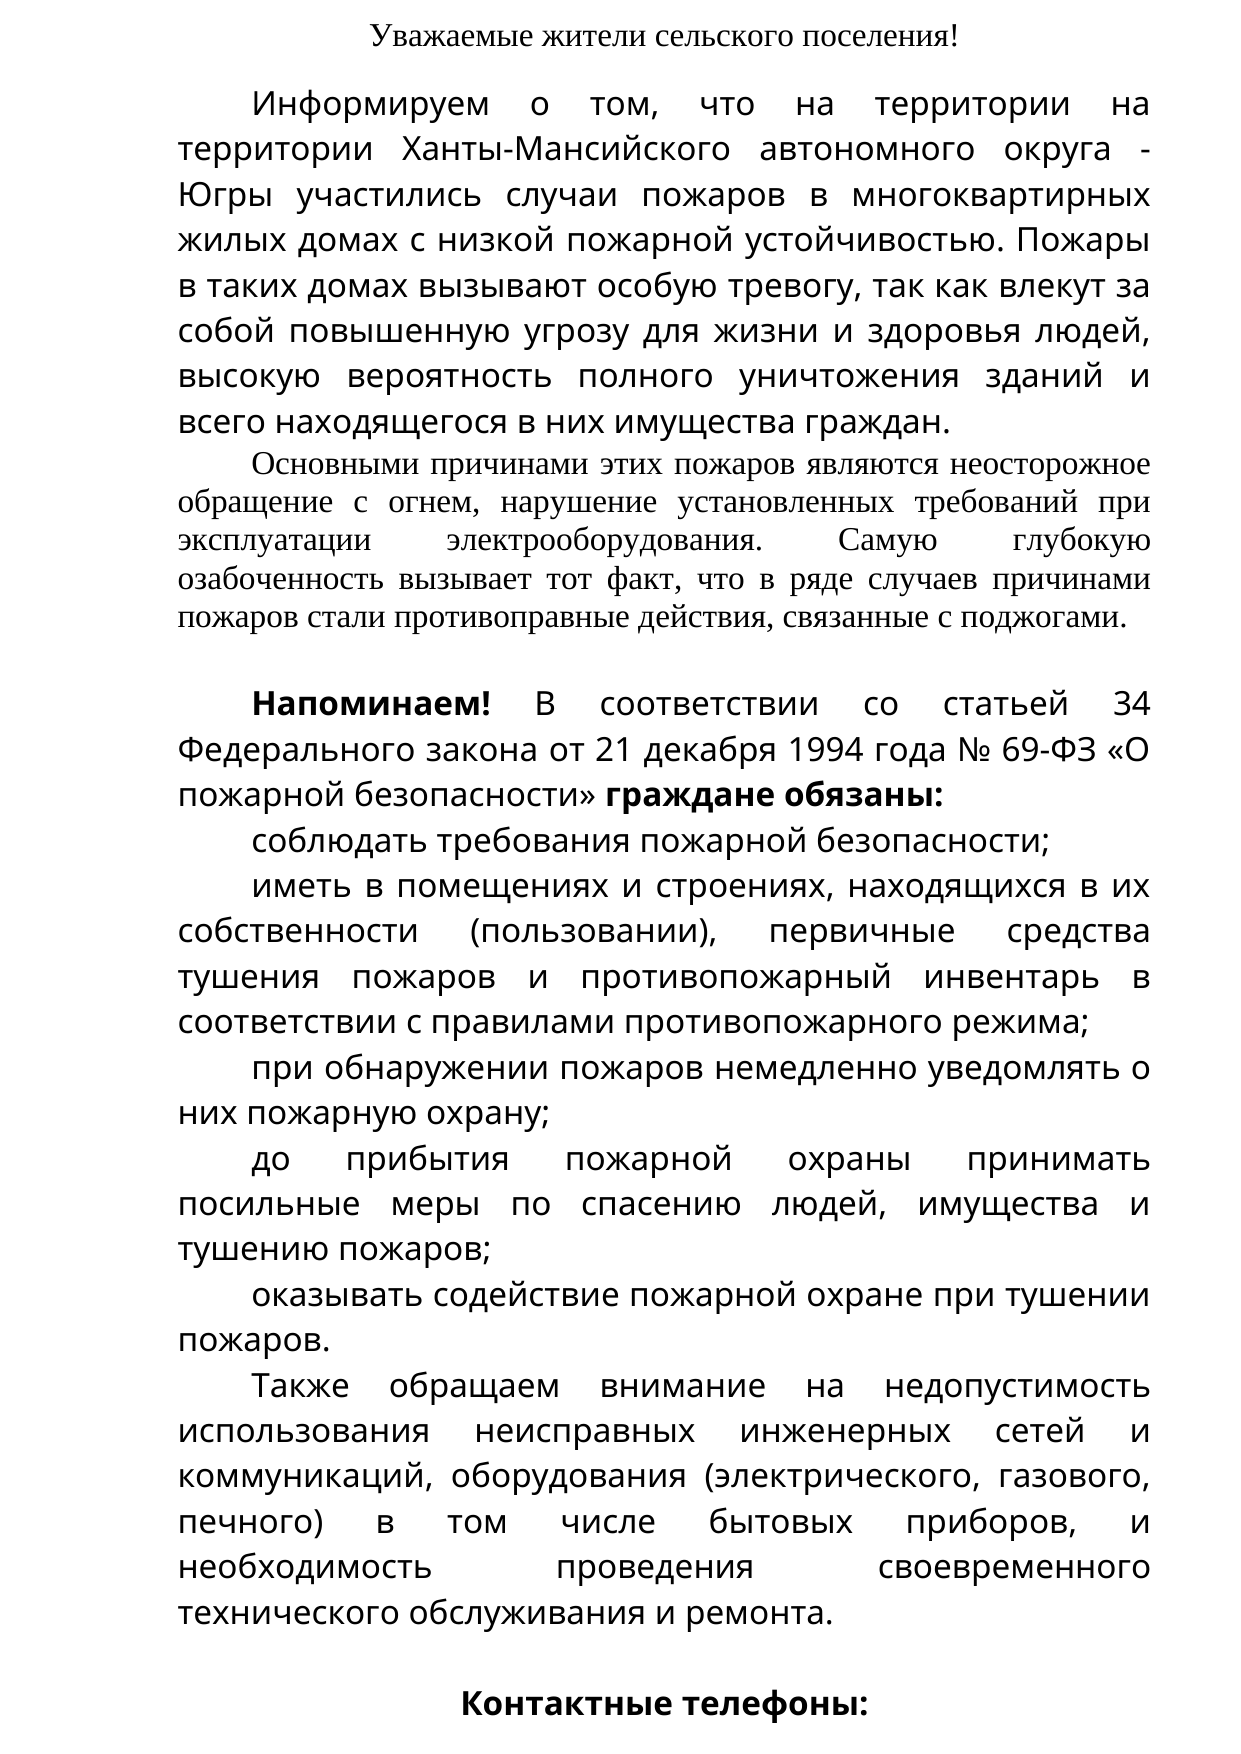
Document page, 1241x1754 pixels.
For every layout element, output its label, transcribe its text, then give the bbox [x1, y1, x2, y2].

text Информируем о том, что на территории на территории Ханты-Мансийского автономного округа - Югры участились случаи пожаров в многоквартирных жилых домах с низкой пожарной устойчивостью. Пожары в таких домах вызывают особую тревогу, так как влекут за собой повышенную угрозу для жизни и здоровья людей, высокую вероятность полного уничтожения зданий и всего находящегося в них имущества граждан. [177, 80, 1152, 443]
text Напоминаем! В соответствии со статьей 34 Федерального закона от 21 декабря 1994 года № 69-ФЗ «О пожарной безопасности» граждане обязаны: [177, 680, 1152, 816]
text Уважаемые жители сельского поселения! [177, 15, 1152, 53]
text Также обращаем внимание на недопустимость использования неисправных инженерных сетей и коммуникаций, оборудования (электрического, газового, печного) в том числе бытовых приборов, и необходимость проведения своевременного технического обслуживания и ремонта. [177, 1361, 1152, 1634]
text соблюдать требования пожарной безопасности; [177, 816, 1152, 862]
text до прибытия пожарной охраны принимать посильные меры по спасению людей, имущества и тушению пожаров; [177, 1134, 1152, 1271]
text Контактные телефоны: [177, 1679, 1152, 1725]
text иметь в помещениях и строениях, находящихся в их собственности (пользовании), первичные средства тушения пожаров и противопожарный инвентарь в соответствии с правилами противопожарного режима; [177, 862, 1152, 1043]
text Основными причинами этих пожаров являются неосторожное обращение с огнем, нарушение установленных требований при эксплуатации электрооборудования. Самую глубокую озабоченность вызывает тот факт, что в ряде случаев причинами пожаров стали противоправные действия, связанные с поджогами. [177, 443, 1152, 635]
text оказывать содействие пожарной охране при тушении пожаров. [177, 1271, 1152, 1361]
text при обнаружении пожаров немедленно уведомлять о них пожарную охрану; [177, 1043, 1152, 1134]
